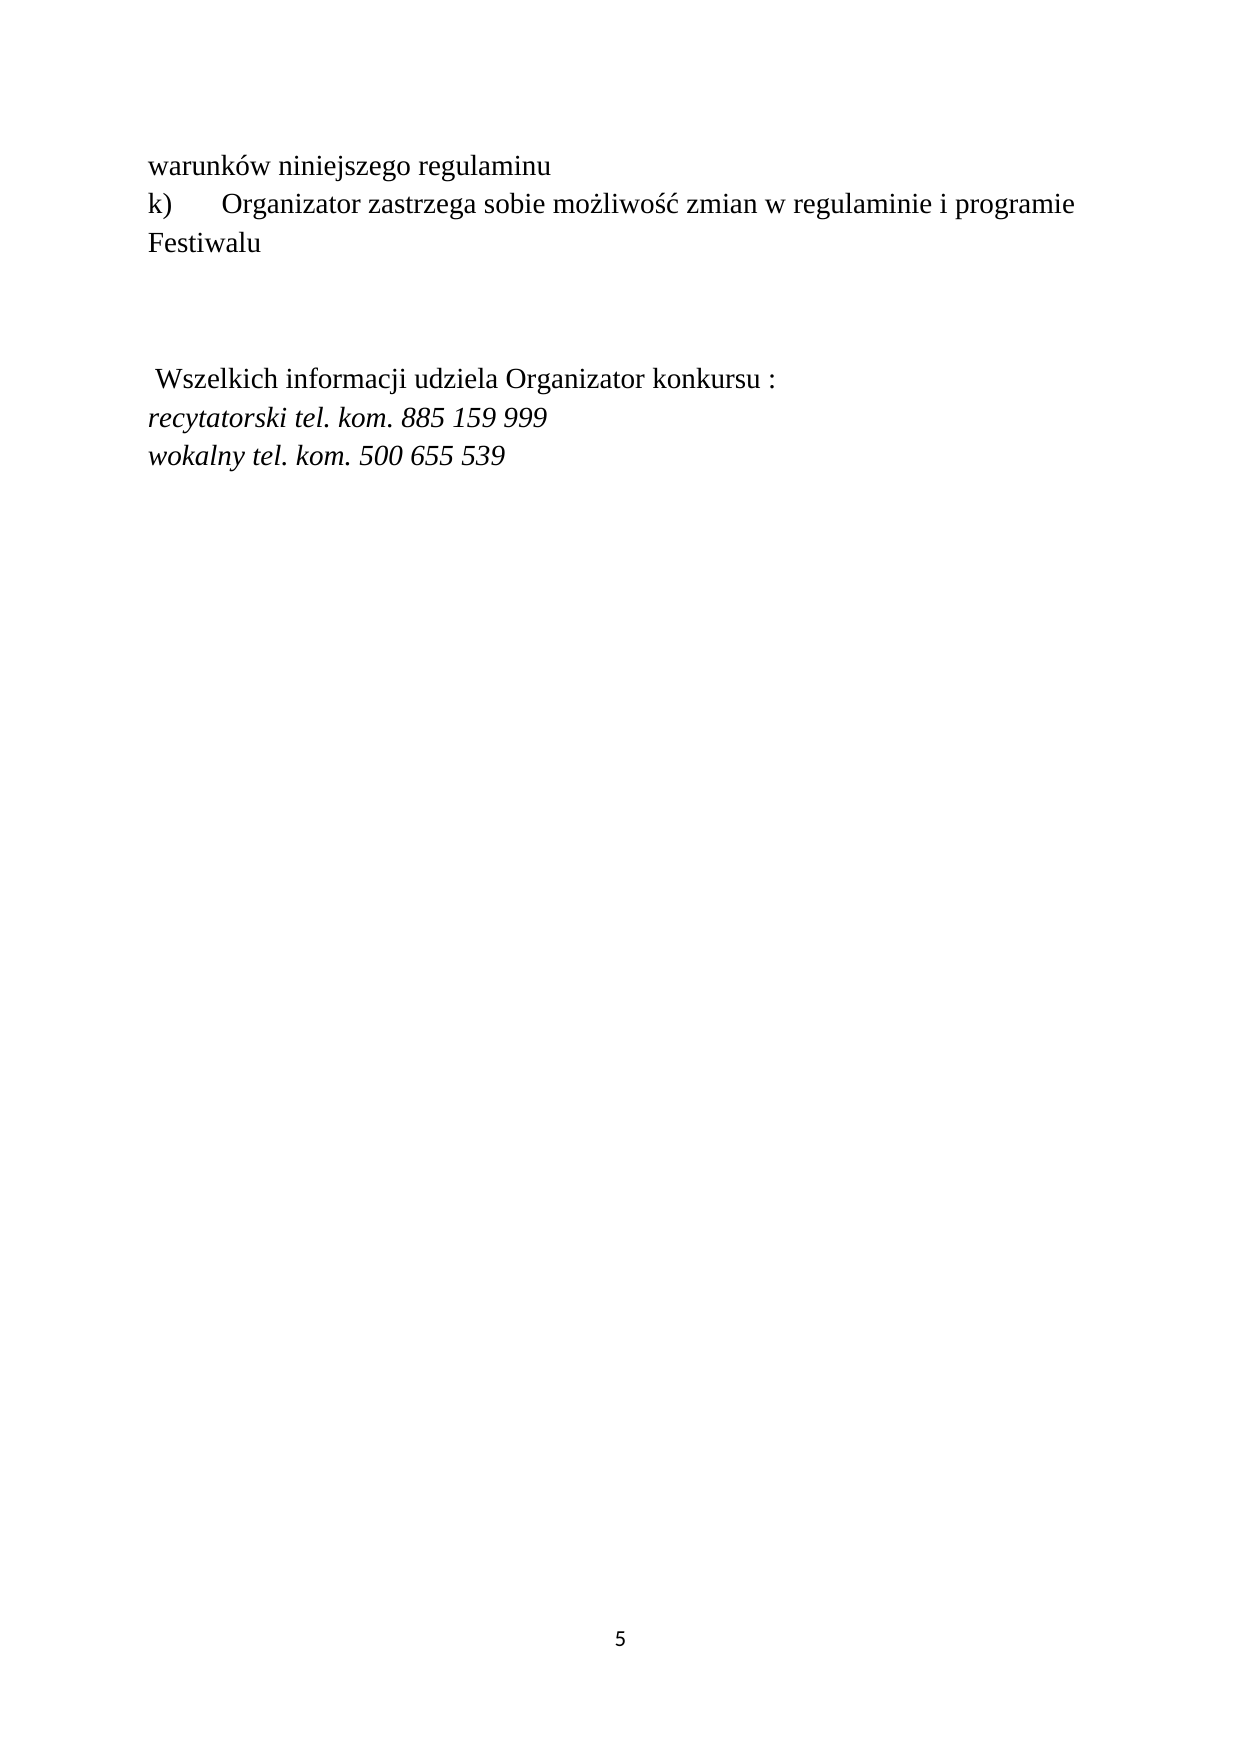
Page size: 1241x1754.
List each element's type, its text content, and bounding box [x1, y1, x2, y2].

text Wszelkich informacji udziela Organizator konkursu : recytatorski tel. kom. 885 159 999 wokalny tel. kom. 500 655 539 [148, 284, 1093, 472]
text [148, 148, 1093, 258]
